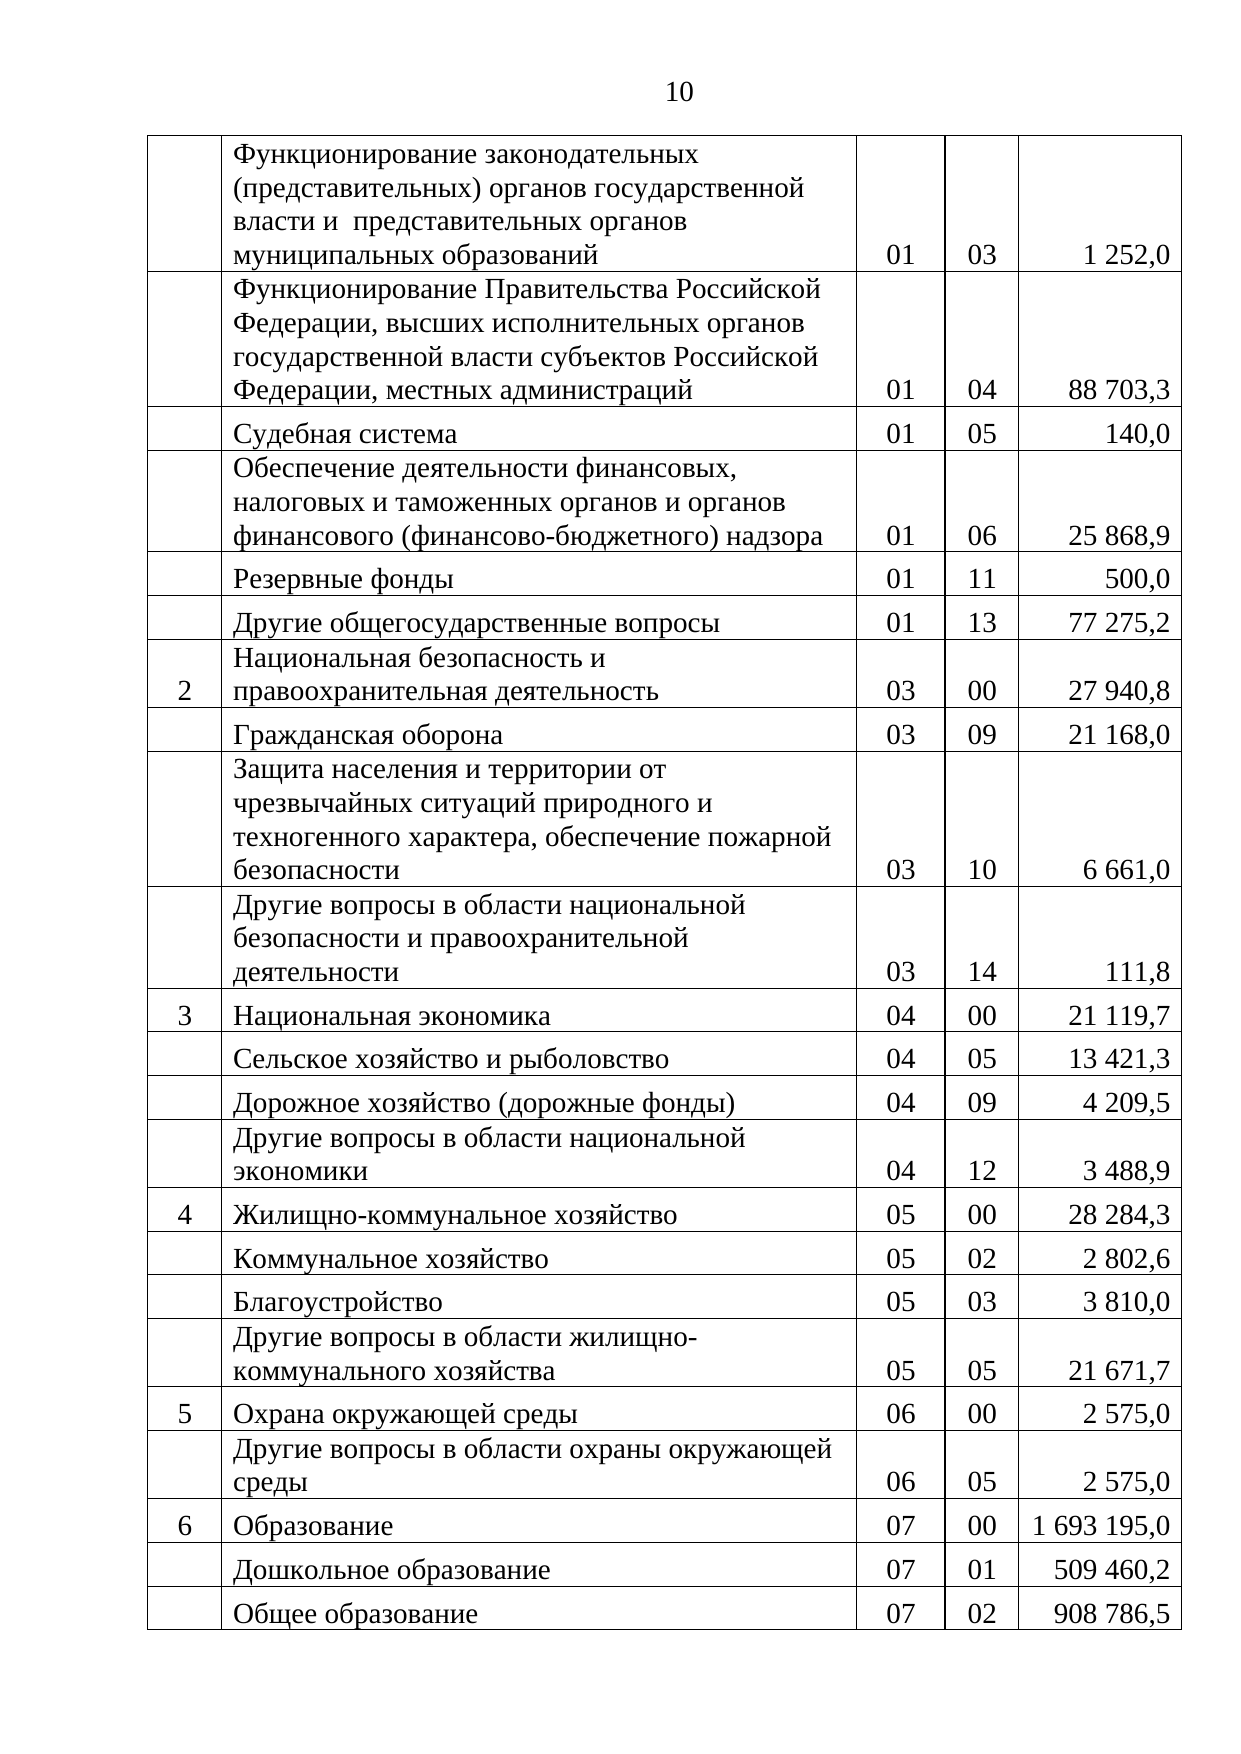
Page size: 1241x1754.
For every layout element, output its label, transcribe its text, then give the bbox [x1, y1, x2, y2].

table_cell [148, 1319, 221, 1386]
table_cell 77 275,2 [1019, 596, 1181, 639]
table_cell 02 [946, 1587, 1018, 1629]
table_cell 05 [857, 1319, 944, 1386]
table_cell 5 [148, 1387, 221, 1430]
table_cell Благоустройство [222, 1275, 856, 1318]
table_cell Жилищно-коммунальное хозяйство [222, 1188, 856, 1231]
table_cell 05 [857, 1188, 944, 1231]
table_cell Охрана окружающей среды [222, 1387, 856, 1430]
table_cell 00 [946, 1188, 1018, 1231]
table_cell 6 661,0 [1019, 752, 1181, 886]
table_cell [148, 708, 221, 751]
table_cell Образование [222, 1499, 856, 1542]
table_cell Другие вопросы в области национальной экономики [222, 1120, 856, 1187]
table_cell 00 [946, 989, 1018, 1031]
table_cell 12 [946, 1120, 1018, 1187]
table_cell [148, 1543, 221, 1586]
table_cell Гражданская оборона [222, 708, 856, 751]
table_cell 21 671,7 [1019, 1319, 1181, 1386]
table_cell 01 [857, 552, 944, 595]
table_cell [148, 1431, 221, 1498]
table_cell 09 [946, 708, 1018, 751]
table_cell [148, 136, 221, 271]
table_cell 01 [946, 1543, 1018, 1586]
table_cell 2 802,6 [1019, 1232, 1181, 1274]
table_cell 07 [857, 1499, 944, 1542]
table_cell 500,0 [1019, 552, 1181, 595]
table_cell 03 [857, 708, 944, 751]
table_cell 03 [857, 640, 944, 707]
table_cell Сельское хозяйство и рыболовство [222, 1032, 856, 1075]
table_cell Дорожное хозяйство (дорожные фонды) [222, 1076, 856, 1119]
table_cell [148, 887, 221, 987]
table_cell 03 [946, 1275, 1018, 1318]
table_cell 07 [857, 1543, 944, 1586]
table_cell 140,0 [1019, 407, 1181, 449]
table_cell 04 [946, 272, 1018, 406]
table_cell 00 [946, 640, 1018, 707]
table_cell 01 [857, 407, 944, 449]
table_cell 00 [946, 1387, 1018, 1430]
table_cell 88 703,3 [1019, 272, 1181, 406]
table_cell 04 [857, 1120, 944, 1187]
table_cell [148, 451, 221, 551]
table_cell 05 [857, 1275, 944, 1318]
table_cell 111,8 [1019, 887, 1181, 987]
table_cell [148, 1587, 221, 1629]
table_cell 2 575,0 [1019, 1431, 1181, 1498]
table_cell 04 [857, 1076, 944, 1119]
table_cell 06 [857, 1431, 944, 1498]
table_cell 13 [946, 596, 1018, 639]
table_cell 21 119,7 [1019, 989, 1181, 1031]
table_cell [148, 272, 221, 406]
table_cell 3 [148, 989, 221, 1031]
table_cell 27 940,8 [1019, 640, 1181, 707]
table_cell 05 [946, 1032, 1018, 1075]
table_cell Другие вопросы в области национальной безопасности и правоохранительной деятельности [222, 887, 856, 987]
table_cell Дошкольное образование [222, 1543, 856, 1586]
table_cell Коммунальное хозяйство [222, 1232, 856, 1274]
table_cell 04 [857, 989, 944, 1031]
table_cell Функционирование законодательных (представительных) органов государственной власти и представительных органов муниципальных образований [222, 136, 856, 271]
table_cell 4 209,5 [1019, 1076, 1181, 1119]
table_cell 09 [946, 1076, 1018, 1119]
table_cell 05 [946, 1431, 1018, 1498]
table_cell [148, 1275, 221, 1318]
table_cell Общее образование [222, 1587, 856, 1629]
table_cell 01 [857, 451, 944, 551]
table_cell 03 [857, 752, 944, 886]
table_cell 01 [857, 596, 944, 639]
table_cell 2 575,0 [1019, 1387, 1181, 1430]
table_cell 03 [857, 887, 944, 987]
table_cell [148, 1076, 221, 1119]
table_cell 05 [946, 1319, 1018, 1386]
table_cell Функционирование Правительства Российской Федерации, высших исполнительных органов государственной власти субъектов Российской Федерации, местных администраций [222, 272, 856, 406]
table_cell 05 [946, 407, 1018, 449]
table_cell [148, 1120, 221, 1187]
table_cell 2 [148, 640, 221, 707]
table_cell 509 460,2 [1019, 1543, 1181, 1586]
table_cell 01 [857, 136, 944, 271]
table_cell 4 [148, 1188, 221, 1231]
table_cell 1 693 195,0 [1019, 1499, 1181, 1542]
table_cell Другие вопросы в области охраны окружающей среды [222, 1431, 856, 1498]
table_cell Национальная безопасность и правоохранительная деятельность [222, 640, 856, 707]
table_cell 25 868,9 [1019, 451, 1181, 551]
table_cell 908 786,5 [1019, 1587, 1181, 1629]
table_cell 1 252,0 [1019, 136, 1181, 271]
table_cell Судебная система [222, 407, 856, 449]
table_cell 28 284,3 [1019, 1188, 1181, 1231]
table_cell Резервные фонды [222, 552, 856, 595]
table_cell 02 [946, 1232, 1018, 1274]
table_cell 00 [946, 1499, 1018, 1542]
table_cell 21 168,0 [1019, 708, 1181, 751]
table_cell [148, 596, 221, 639]
table_cell [148, 1032, 221, 1075]
table_cell Защита населения и территории от чрезвычайных ситуаций природного и техногенного характера, обеспечение пожарной безопасности [222, 752, 856, 886]
table_cell Обеспечение деятельности финансовых, налоговых и таможенных органов и органов финансового (финансово-бюджетного) надзора [222, 451, 856, 551]
table_cell [148, 552, 221, 595]
table_cell Другие общегосударственные вопросы [222, 596, 856, 639]
table_cell 04 [857, 1032, 944, 1075]
table_cell 06 [857, 1387, 944, 1430]
table_cell 11 [946, 552, 1018, 595]
table_cell 10 [946, 752, 1018, 886]
table_cell Другие вопросы в области жилищно-коммунального хозяйства [222, 1319, 856, 1386]
table_cell 13 421,3 [1019, 1032, 1181, 1075]
table_cell Национальная экономика [222, 989, 856, 1031]
table_cell 3 810,0 [1019, 1275, 1181, 1318]
table_cell 01 [857, 272, 944, 406]
table_cell 03 [946, 136, 1018, 271]
table_cell 05 [857, 1232, 944, 1274]
table_cell [148, 407, 221, 449]
table_cell 06 [946, 451, 1018, 551]
table_cell 14 [946, 887, 1018, 987]
table_cell 6 [148, 1499, 221, 1542]
table_cell [148, 752, 221, 886]
table_cell 3 488,9 [1019, 1120, 1181, 1187]
table_cell [148, 1232, 221, 1274]
table_cell 07 [857, 1587, 944, 1629]
